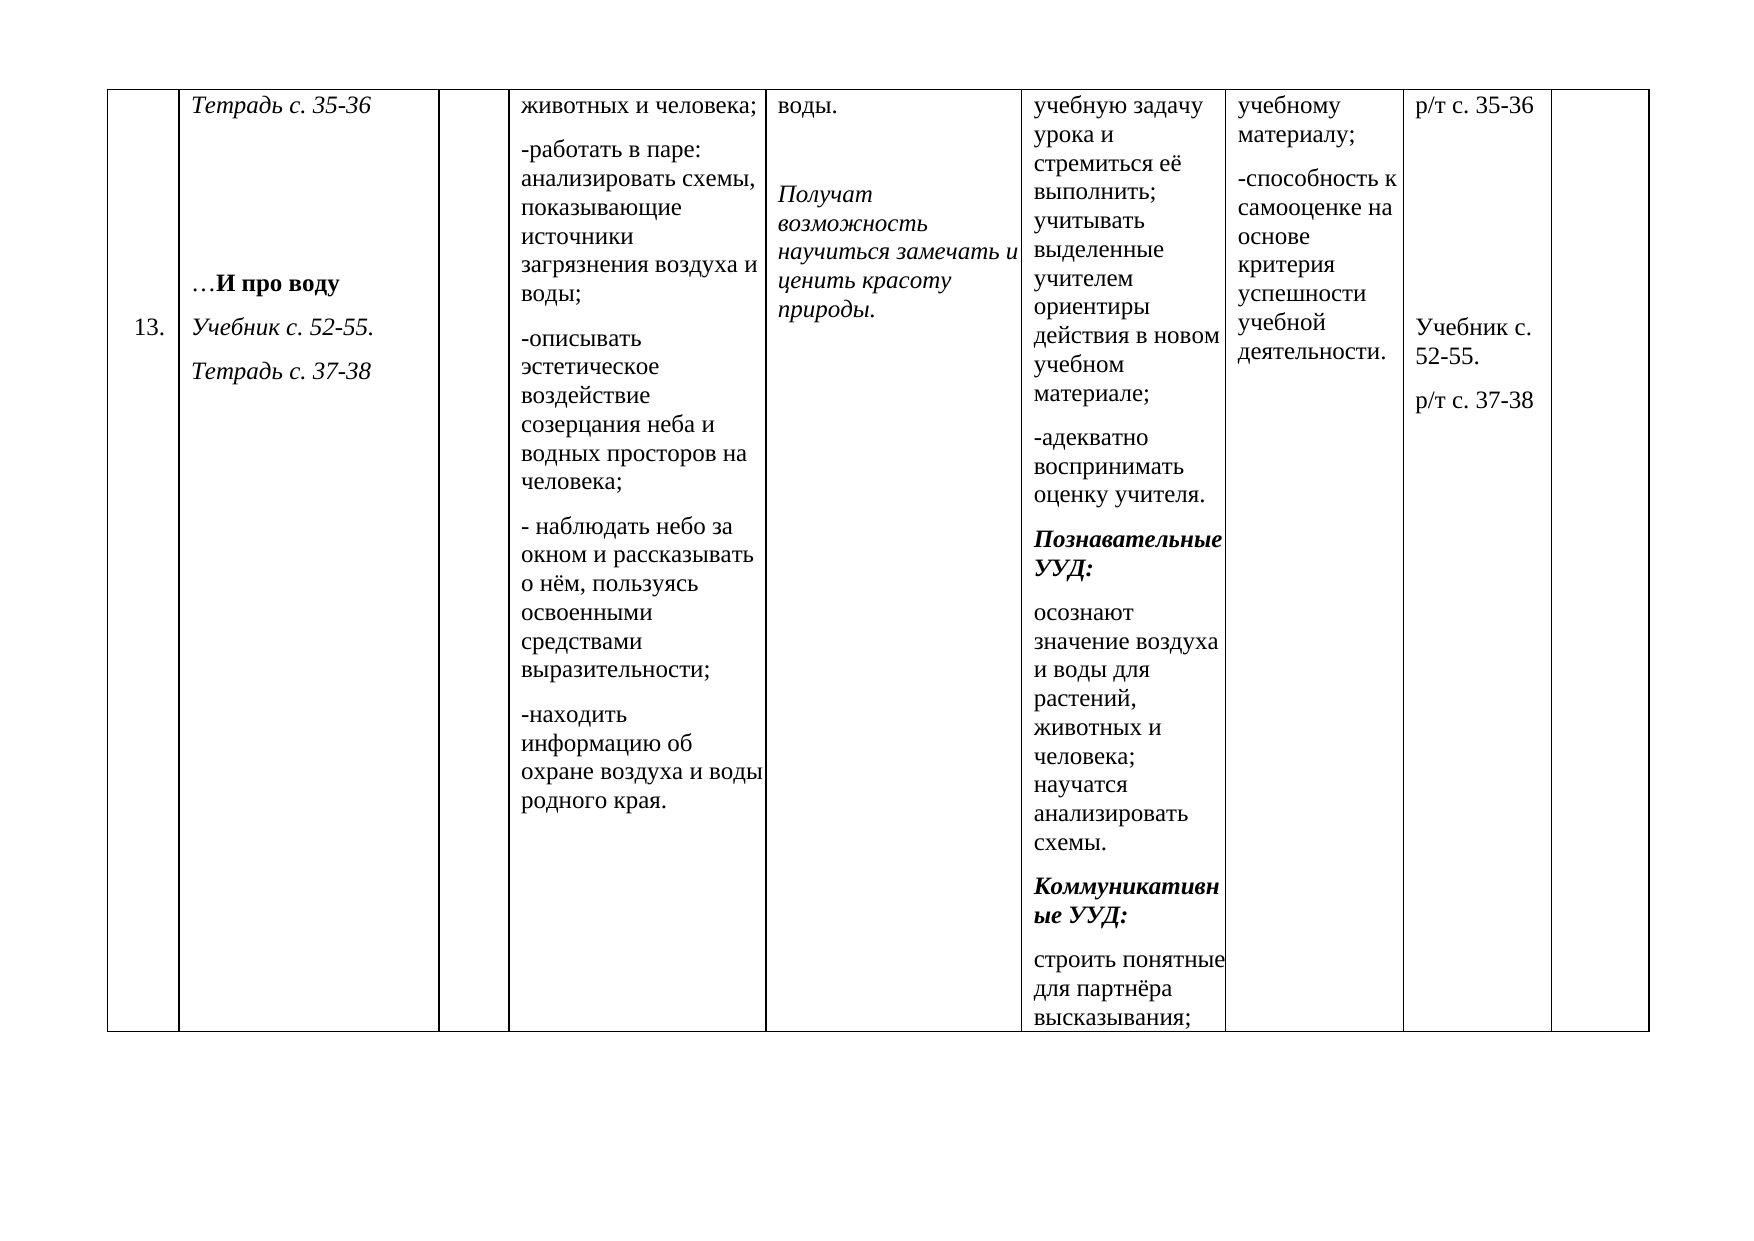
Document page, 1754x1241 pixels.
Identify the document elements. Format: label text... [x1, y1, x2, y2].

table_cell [1404, 90, 1551, 1031]
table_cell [1022, 90, 1225, 1031]
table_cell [1226, 90, 1403, 1031]
table_cell [1552, 90, 1648, 1031]
table_cell 12. 13. [108, 90, 178, 1031]
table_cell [180, 90, 438, 1031]
table_cell 2 [440, 90, 508, 1031]
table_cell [510, 90, 765, 1031]
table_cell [767, 90, 1021, 1031]
